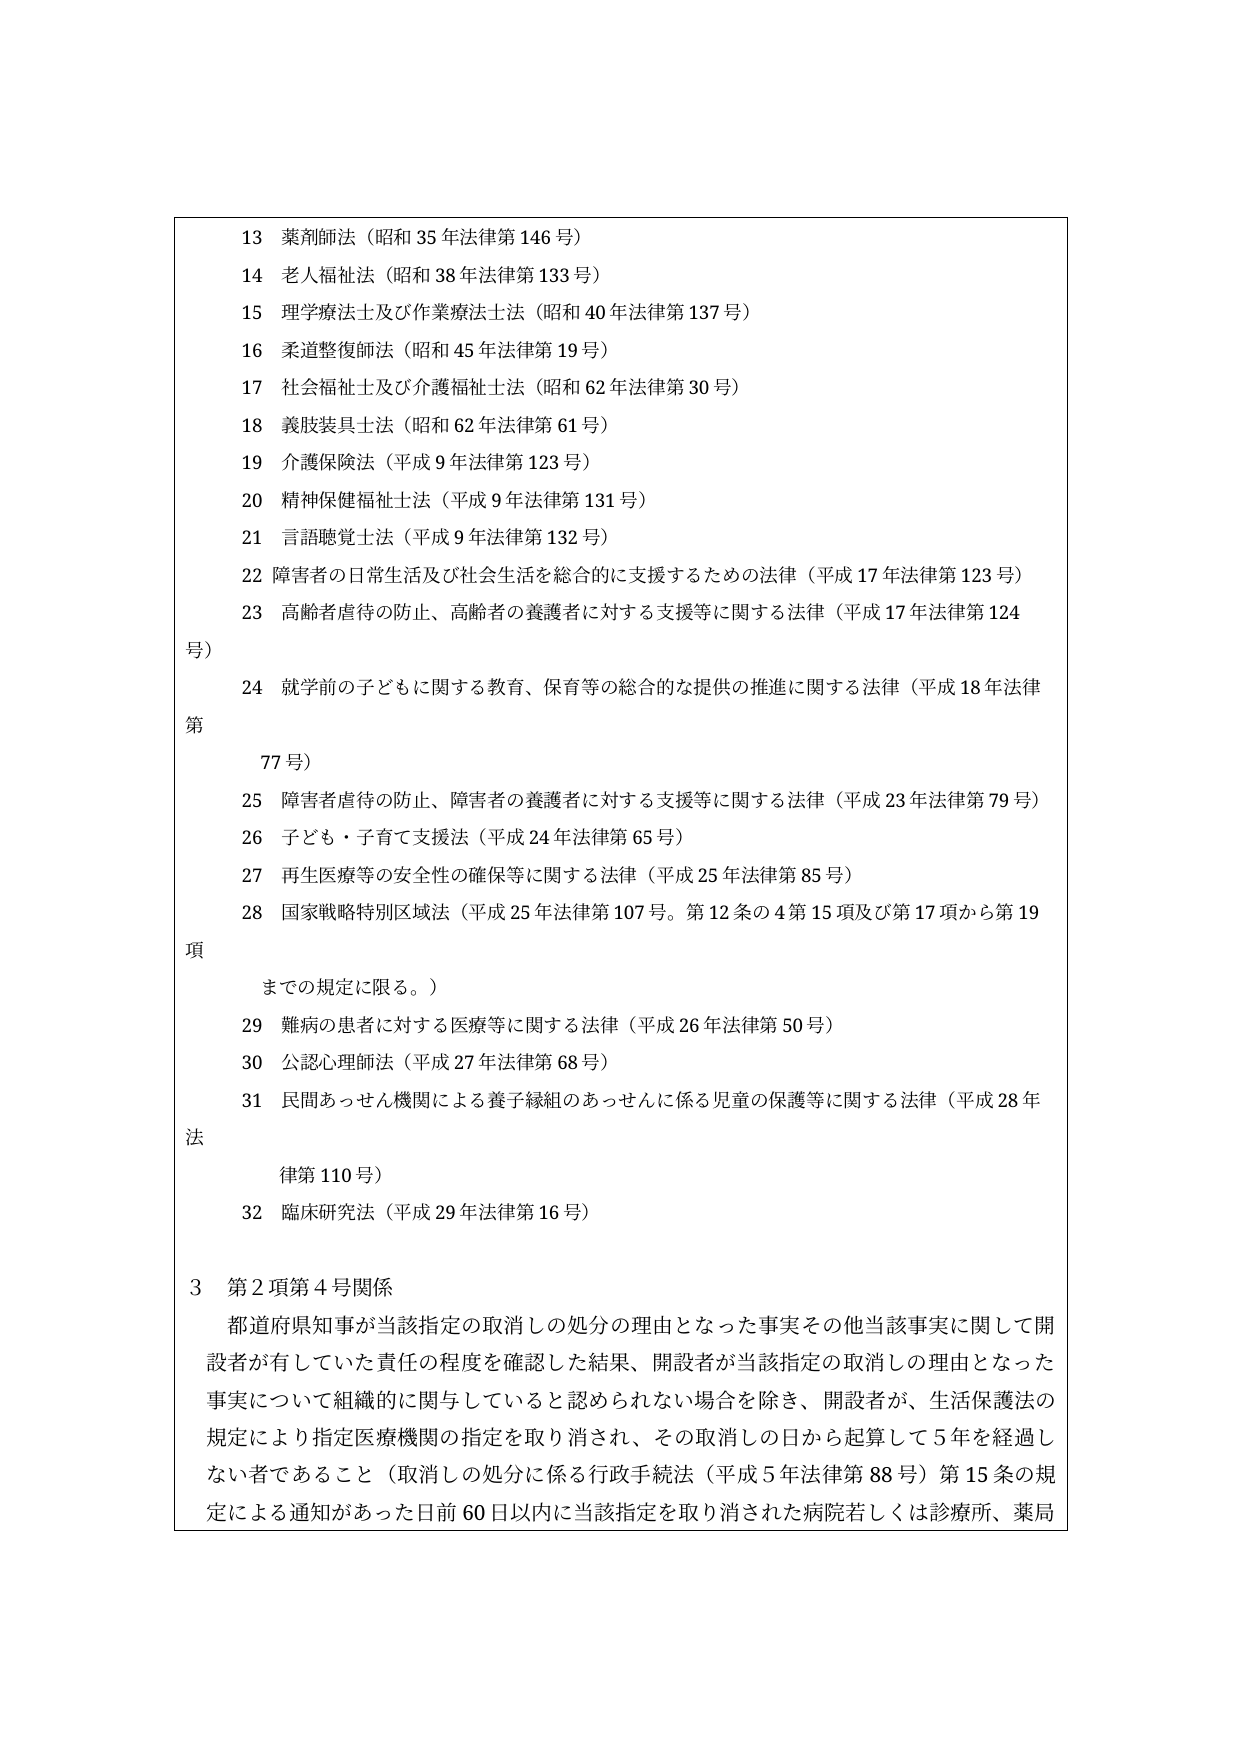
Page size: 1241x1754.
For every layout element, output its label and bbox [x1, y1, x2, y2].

table_cell [175, 218, 1067, 1530]
